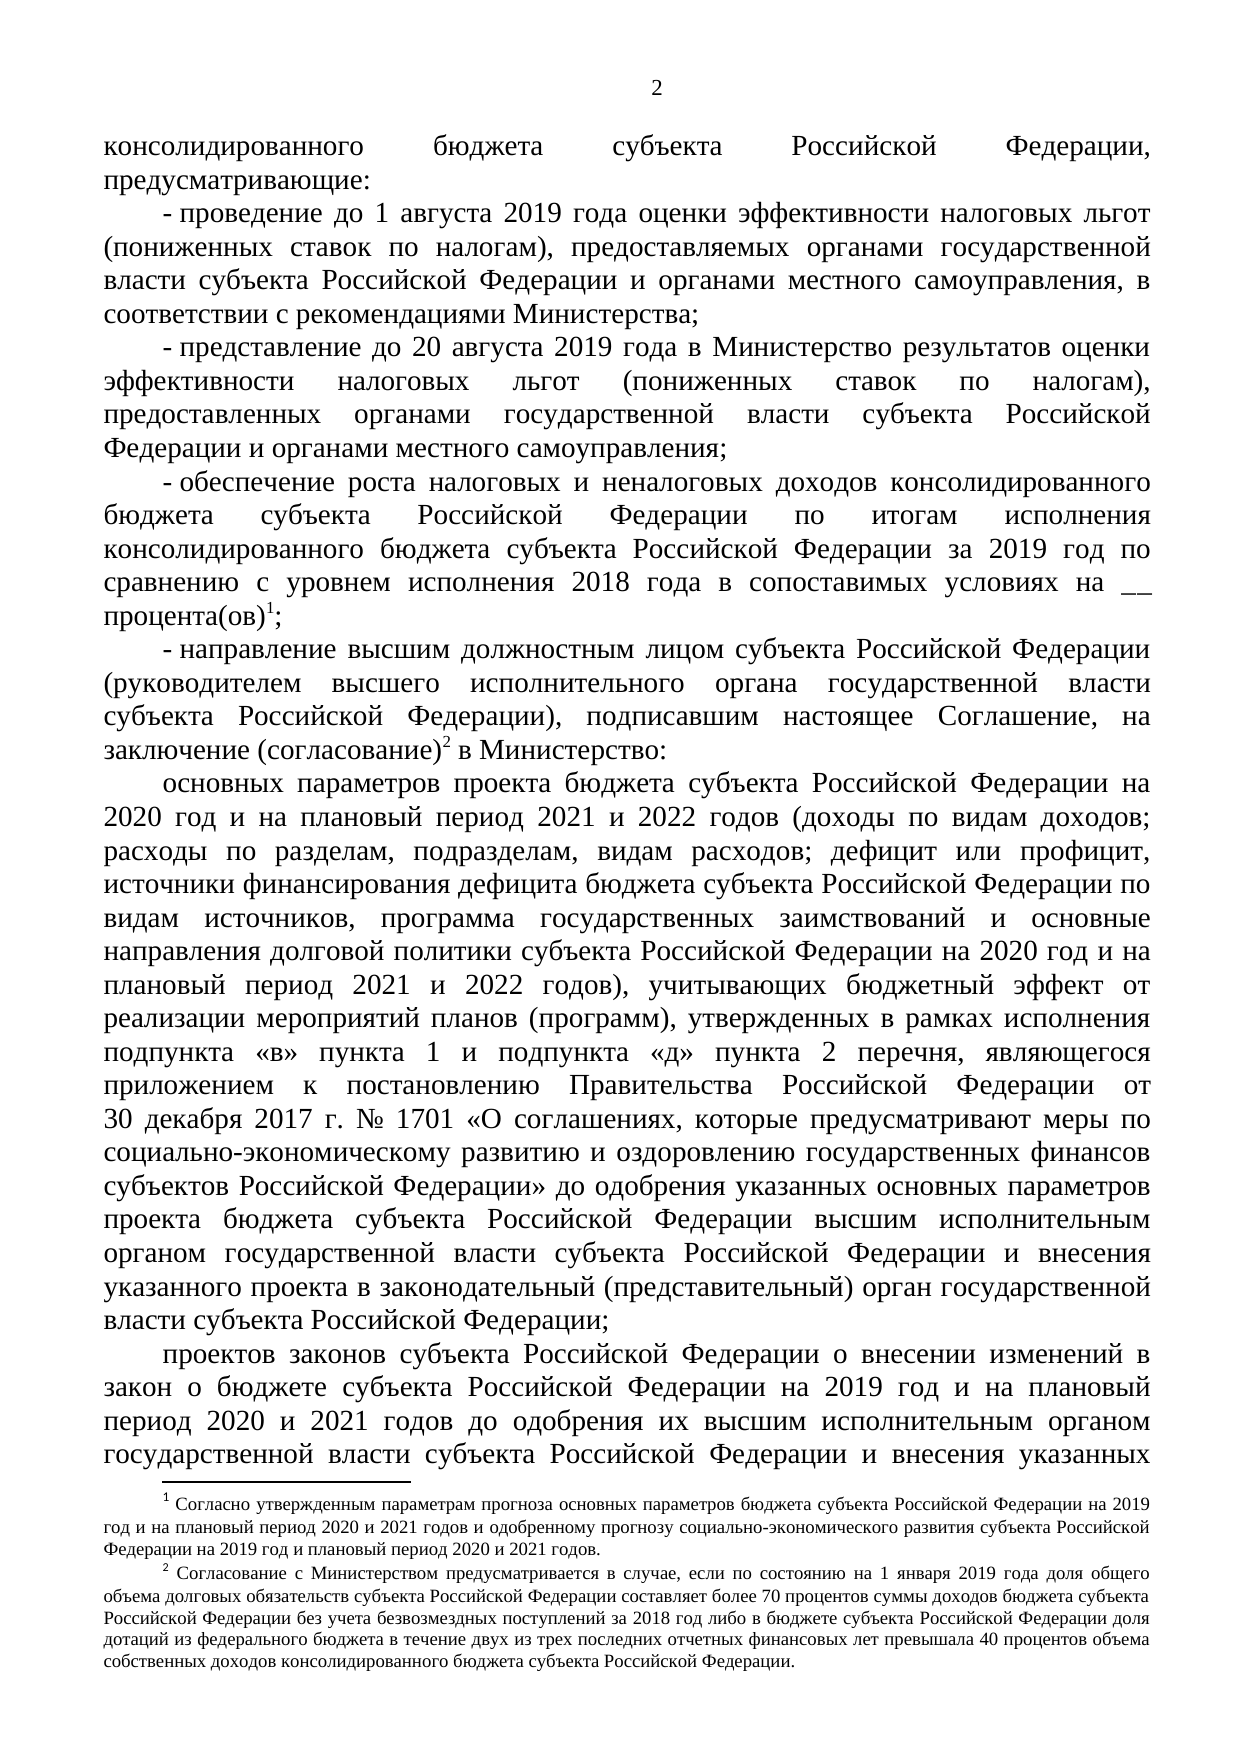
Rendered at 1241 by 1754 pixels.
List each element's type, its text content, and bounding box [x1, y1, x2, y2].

list обеспечение роста налоговых и неналоговых доходов консолидированного бюджета субъекта Российской Федерации по итогам исполнения консолидированного бюджета субъекта Российской Федерации за 2019 год по сравнению с уровнем исполнения 2018 года в сопоставимых условиях на __ процента(ов); [103, 464, 1152, 631]
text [103, 128, 1152, 195]
list направление высшим должностным лицом субъекта Российской Федерации (руководителем высшего исполнительного органа государственной власти субъекта Российской Федерации), подписавшим настоящее Соглашение, на заключение (согласование) в Министерство: [103, 631, 1152, 766]
list проведение до 1 августа 2019 года оценки эффективности налоговых льгот (пониженных ставок по налогам), предоставляемых органами государственной власти субъекта Российской Федерации и органами местного самоуправления, в соответствии с рекомендациями Министерства; [103, 195, 1152, 329]
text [103, 1336, 1152, 1470]
list представление до 20 августа 2019 года в Министерство результатов оценки эффективности налоговых льгот (пониженных ставок по налогам), предоставленных органами государственной власти субъекта Российской Федерации и органами местного самоуправления; [103, 329, 1152, 464]
text основных параметров проекта бюджета субъекта Российской Федерации на 2020 год и на плановый период 2021 и 2022 годов (доходы по видам доходов; расходы по разделам, подразделам, видам расходов; дефицит или профицит, источники финансирования дефицита бюджета субъекта Российской Федерации по видам источников, программа государственных заимствований и основные направления долговой политики субъекта Российской Федерации на 2020 год и на плановый период 2021 и 2022 годов), учитывающих бюджетный эффект от реализации мероприятий планов (программ), утвержденных в рамках исполнения подпункта «в» пункта 1 и подпункта «д» пункта 2 перечня, являющегося приложением к постановлению Правительства Российской Федерации от 30 декабря 2017 г. № 1701 «О соглашениях, которые предусматривают меры по социально-экономическому развитию и оздоровлению государственных финансов субъектов Российской Федерации» до одобрения указанных основных параметров проекта бюджета субъекта Российской Федерации высшим исполнительным органом государственной власти субъекта Российской Федерации и внесения указанного проекта в законодательный (представительный) орган государственной власти субъекта Российской Федерации; [103, 766, 1152, 1336]
